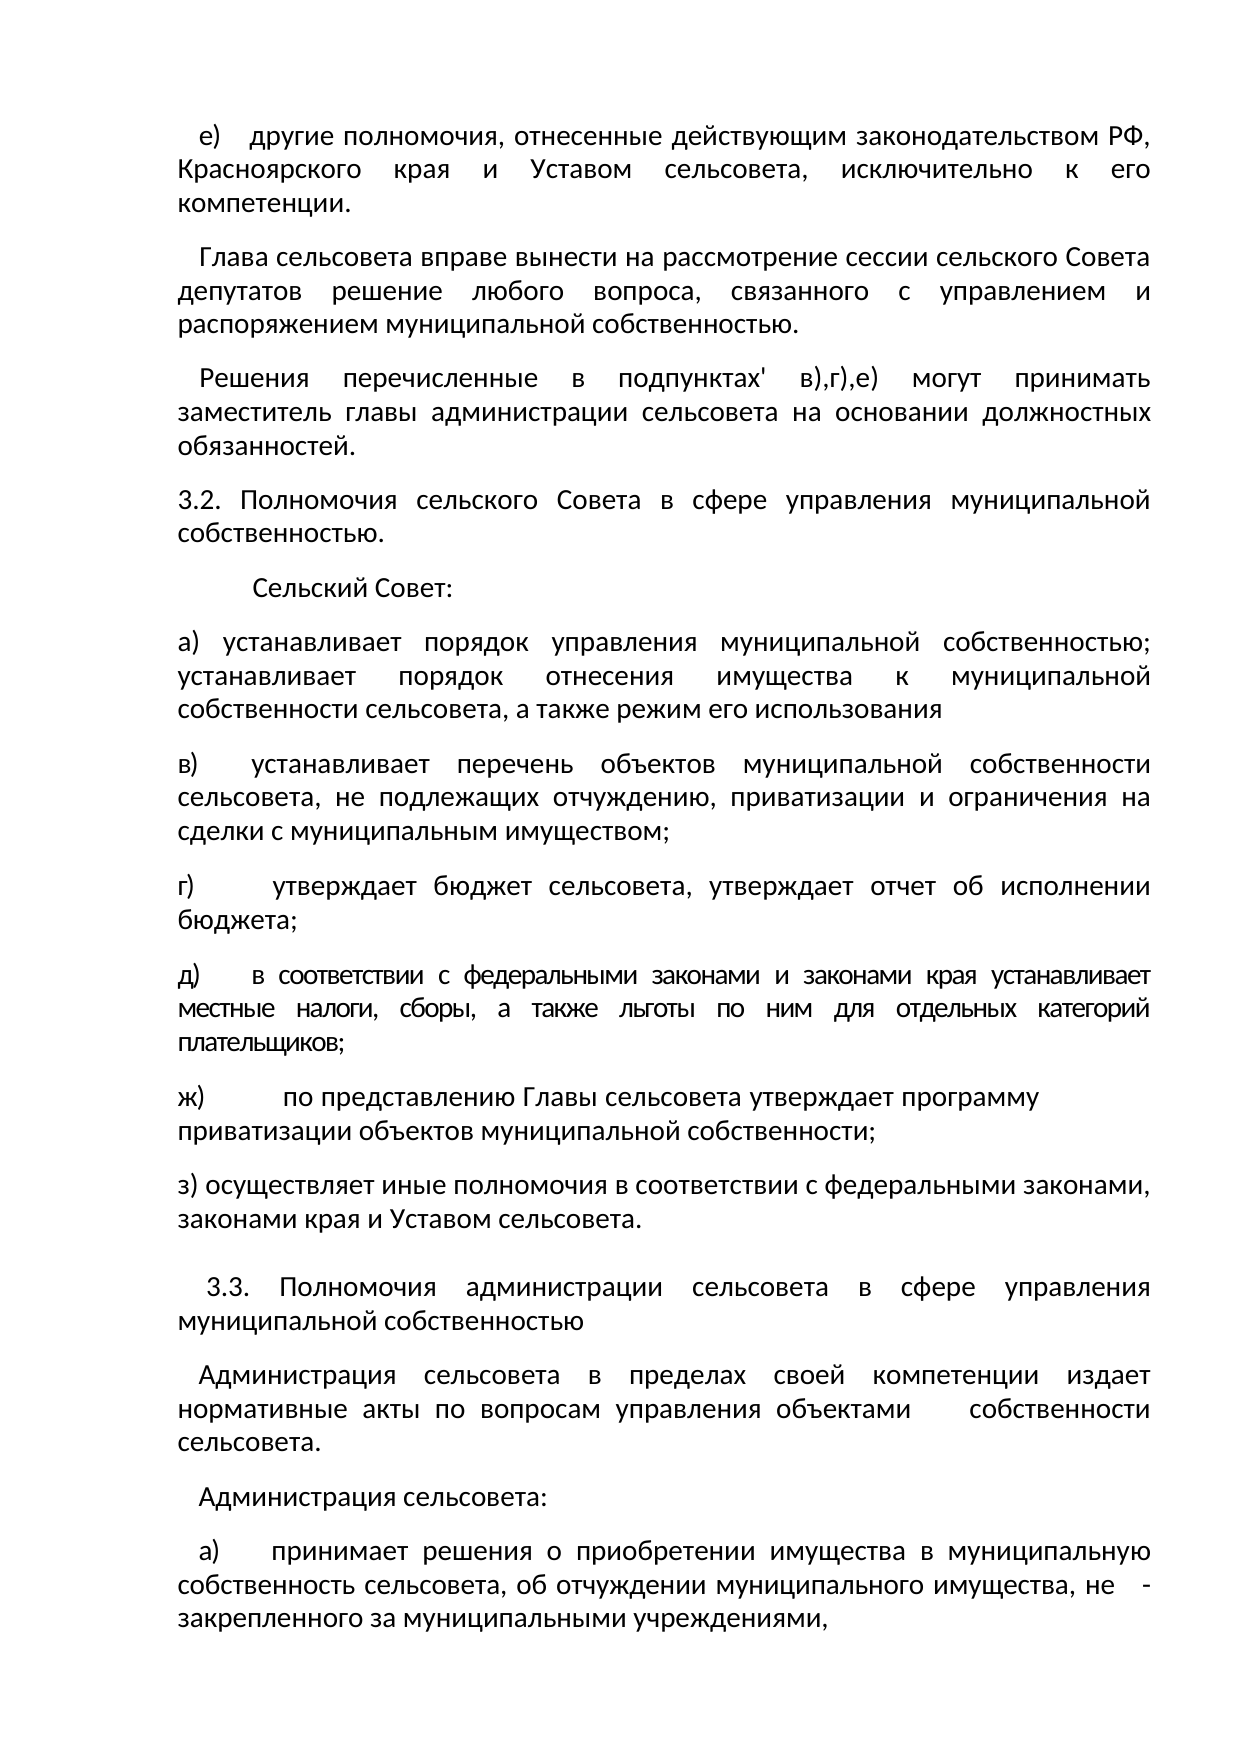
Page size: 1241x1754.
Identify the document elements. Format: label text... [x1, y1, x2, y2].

text з) осуществляет иные полномочия в соответствии с федеральными законами, законами края и Уставом сельсовета. [177, 1168, 1152, 1235]
text Администрация сельсовета в пределах своей компетенции издает нормативные акты по вопросам управления объектами собственности сельсовета. [177, 1358, 1152, 1459]
text а) принимает решения о приобретении имущества в муниципальную собственность сельсовета, об отчуждении муниципального имущества, не - закрепленного за муниципальными учреждениями, [177, 1534, 1152, 1634]
text Глава сельсовета вправе вынести на рассмотрение сессии сельского Совета депутатов решение любого вопроса, связанного с управлением и распоряжением муниципальной собственностью. [177, 239, 1152, 340]
text д) в соответствии с федеральными законами и законами края устанавливает местные налоги, сборы, а также льготы по ним для отдельных категорий плательщиков; [177, 957, 1152, 1058]
text Администрация сельсовета: [177, 1479, 1152, 1513]
text ж) по представлению Главы сельсовета утверждает программу приватизации объектов муниципальной собственности; [177, 1079, 1040, 1147]
text е) другие полномочия, отнесенные действующим законодательством РФ, Красноярского края и Уставом сельсовета, исключительно к его компетенции. [177, 118, 1152, 219]
text Решения перечисленные в подпунктах' в),г),е) могут принимать заместитель главы администрации сельсовета на основании должностных обязанностей. [177, 361, 1152, 462]
text 3.3. Полномочия администрации сельсовета в сфере управления муниципальной собственностью [177, 1269, 1152, 1337]
text 3.2. Полномочия сельского Совета в сфере управления муниципальной собственностью. [177, 482, 1152, 549]
text в) устанавливает перечень объектов муниципальной собственности сельсовета, не подлежащих отчуждению, приватизации и ограничения на сделки с муниципальным имуществом; [177, 746, 1152, 847]
text Сельский Совет: [177, 570, 1152, 604]
text г) утверждает бюджет сельсовета, утверждает отчет об исполнении бюджета; [177, 868, 1152, 937]
text а) устанавливает порядок управления муниципальной собственностью; устанавливает порядок отнесения имущества к муниципальной собственности сельсовета, а также режим его использования [177, 625, 1152, 725]
